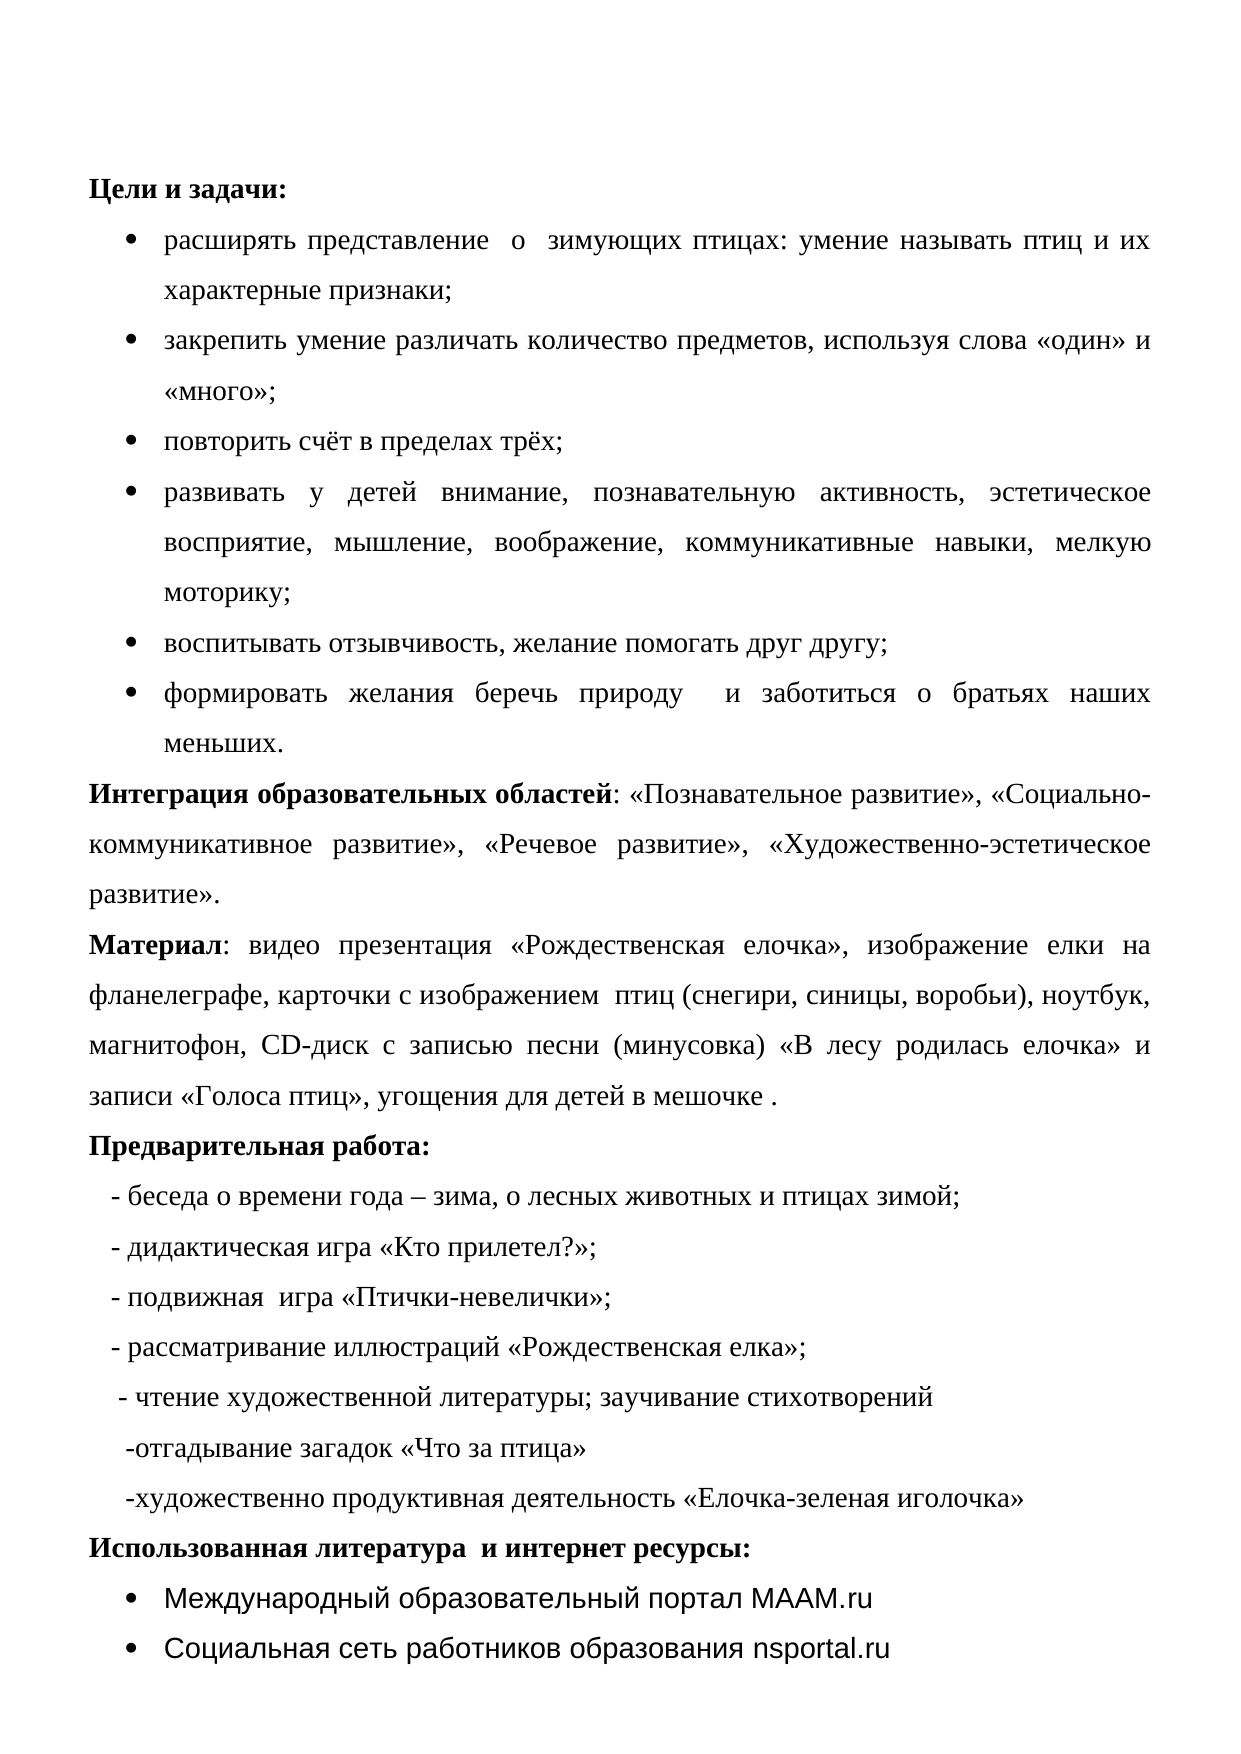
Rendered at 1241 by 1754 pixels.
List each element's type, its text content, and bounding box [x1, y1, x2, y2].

list повторить счёт в пределах трёх; [126, 423, 1152, 457]
list развивать у детей внимание, познавательную активность, эстетическое восприятие, мышление, воображение, коммуникативные навыки, мелкую моторику; [126, 474, 1152, 608]
text - чтение художественной литературы; заучивание стихотворений [89, 1379, 1152, 1413]
text Использованная литература и интернет ресурсы: [89, 1531, 1152, 1564]
text Цели и задачи: [89, 171, 1152, 205]
list расширять представление о зимующих птицах: умение называть птиц и их характерные признаки; [126, 222, 1152, 306]
text -отгадывание загадок «Что за птица» [89, 1430, 1152, 1463]
text Материал: видео презентация «Рождественская елочка», изображение елки на фланелеграфе, карточки с изображением птиц (снегири, синицы, воробьи), ноутбук, магнитофон, CD-диск с записью песни (минусовка) «В лесу родилась елочка» и записи «Голоса птиц», угощения для детей в мешочке . [89, 927, 1152, 1111]
text - беседа о времени года – зима, о лесных животных и птицах зимой; [89, 1178, 1152, 1212]
text Интеграция образовательных областей: «Познавательное развитие», «Социально-коммуникативное развитие», «Речевое развитие», «Художественно-эстетическое развитие». [89, 776, 1152, 910]
list Социальная сеть работников образования nsportal.ru [126, 1631, 1152, 1665]
text - рассматривание иллюстраций «Рождественская елка»; [89, 1329, 1152, 1363]
list Международный образовательный портал МААМ.ru [126, 1581, 1152, 1614]
list воспитывать отзывчивость, желание помогать друг другу; [126, 625, 1152, 658]
list формировать желания беречь природу и заботиться о братьях наших меньших. [126, 675, 1152, 759]
text Предварительная работа: [89, 1128, 1152, 1162]
text - дидактическая игра «Кто прилетел?»; [89, 1229, 1152, 1262]
list закрепить умение различать количество предметов, используя слова «один» и «много»; [126, 322, 1152, 406]
text - подвижная игра «Птички-невелички»; [89, 1279, 1152, 1312]
text -художественно продуктивная деятельность «Елочка-зеленая иголочка» [89, 1480, 1152, 1514]
